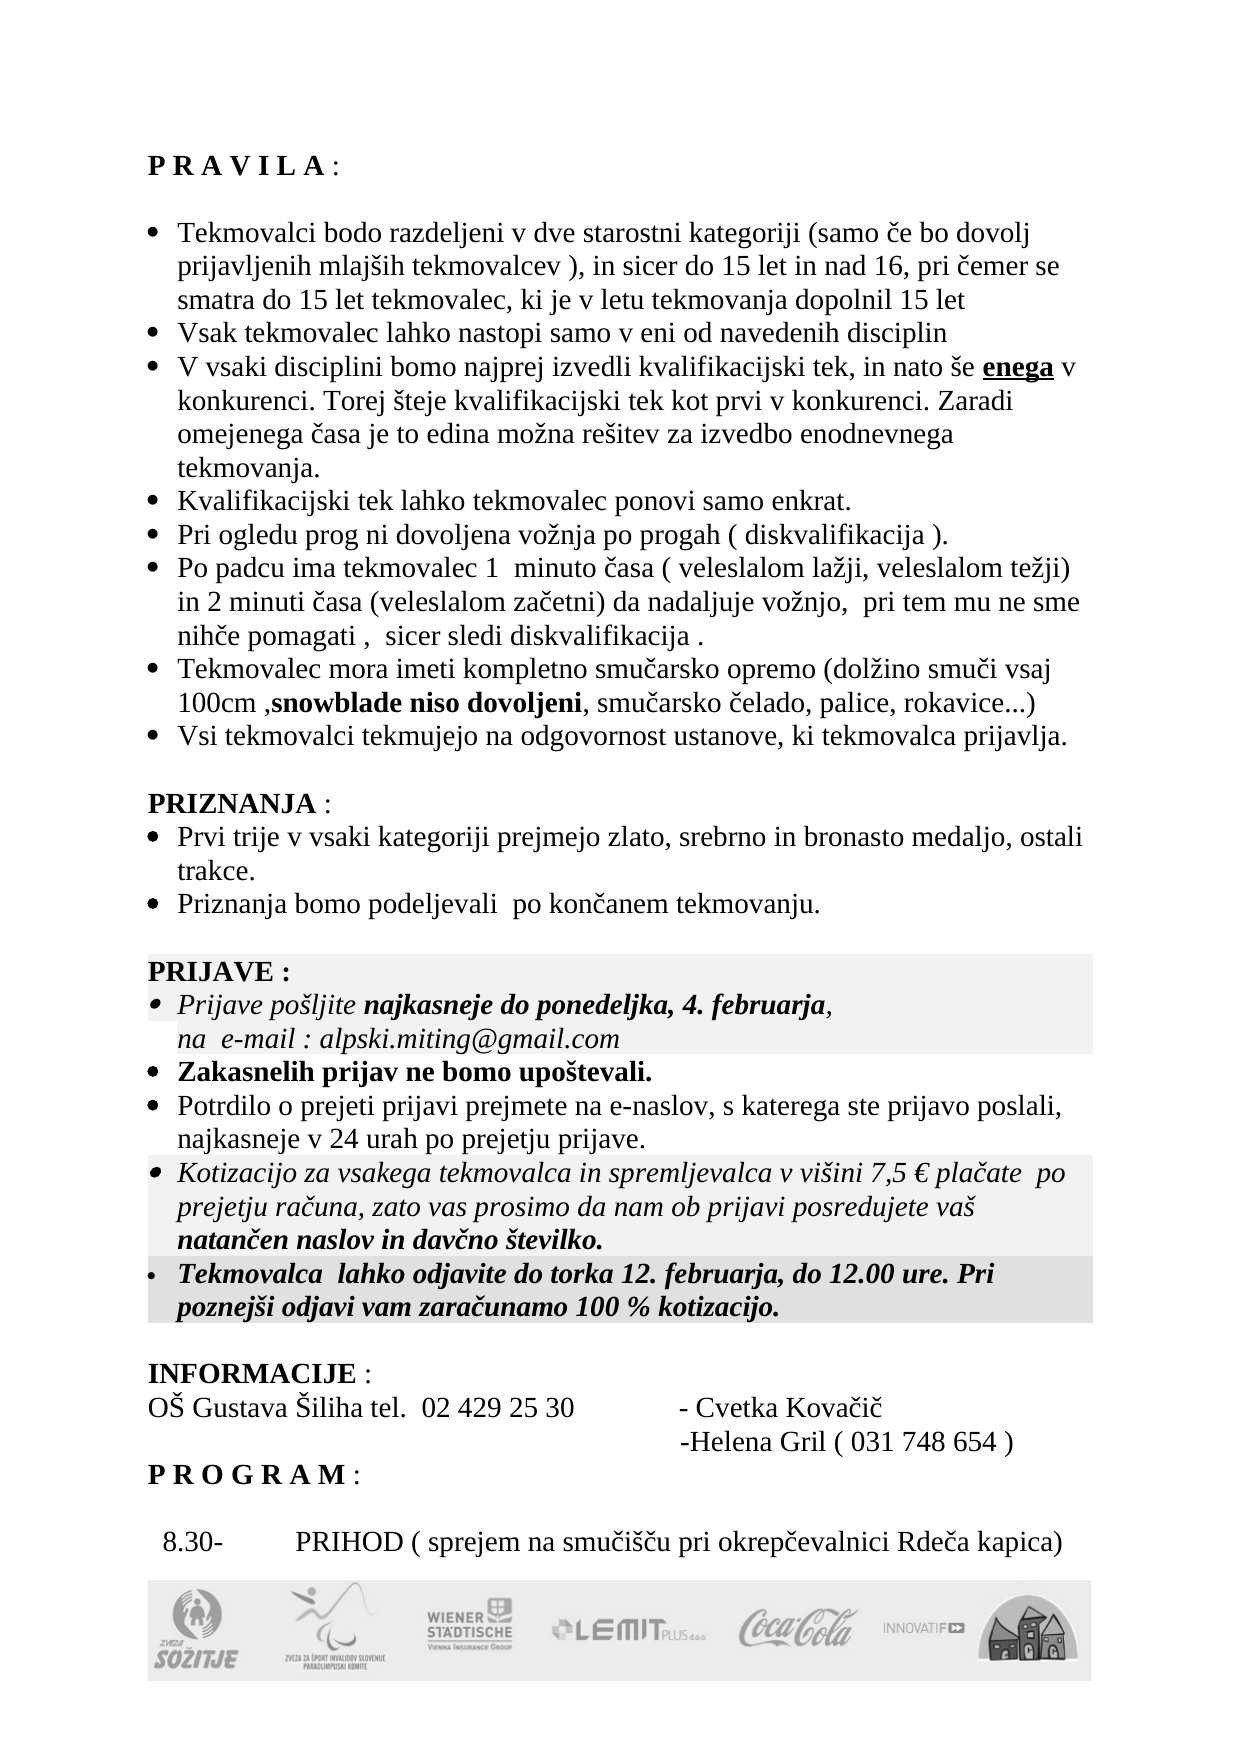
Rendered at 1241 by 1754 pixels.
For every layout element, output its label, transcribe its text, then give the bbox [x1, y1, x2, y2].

list PRIZNANJA : [148, 786, 1093, 819]
text P R A V I L A : [148, 148, 1093, 181]
list Zakasnelih prijav ne bomo upoštevali. [148, 1054, 1093, 1088]
list Prvi trije v vsaki kategoriji prejmejo zlato, srebrno in bronasto medaljo, ostali trakce. [148, 819, 1093, 886]
list Tekmovalci bodo razdeljeni v dve starostni kategoriji (samo če bo dovolj prijavljenih mlajših tekmovalcev ), in sicer do 15 let in nad 16, pri čemer se smatra do 15 let tekmovalec, ki je v letu tekmovanja dopolnil 15 let [148, 215, 1093, 315]
text P R O G R A M : [148, 1457, 1093, 1491]
list Po padcu ima tekmovalec 1 minuto časa ( veleslalom lažji, veleslalom težji) in 2 minuti časa (veleslalom začetni) da nadaljuje vožnjo, pri tem mu ne sme nihče pomagati , sicer sledi diskvalifikacija . [148, 551, 1093, 651]
list Kotizacijo za vsakega tekmovalca in spremljevalca v višini 7,5 € plačate po prejetju računa, zato vas prosimo da nam ob prijavi posredujete vaš natančen naslov in davčno številko. [148, 1155, 1093, 1256]
list Vsak tekmovalec lahko nastopi samo v eni od navedenih disciplin [148, 315, 1093, 349]
list Potrdilo o prejeti prijavi prejmete na e-naslov, s katerega ste prijavo poslali, najkasneje v 24 urah po prejetju prijave. [148, 1088, 1093, 1155]
list V vsaki disciplini bomo najprej izvedli kvalifikacijski tek, in nato še enega v konkurenci. Torej šteje kvalifikacijski tek kot prvi v konkurenci. Zaradi omejenega časa je to edina možna rešitev za izvedbo enodnevnega tekmovanja. [148, 349, 1093, 483]
list Vsi tekmovalci tekmujejo na odgovornost ustanove, ki tekmovalca prijavlja. [148, 718, 1093, 752]
list Priznanja bomo podeljevali po končanem tekmovanju. [148, 886, 1093, 920]
text 8.30- PRIHOD ( sprejem na smučišču pri okrepčevalnici Rdeča kapica) [148, 1524, 1093, 1558]
text INFORMACIJE : [148, 1357, 1093, 1390]
list Prijave pošljite najkasneje do ponedeljka, 4. februarja, [148, 987, 1093, 1021]
list Tekmovalec mora imeti kompletno smučarsko opremo (dolžino smuči vsaj 100cm ,snowblade niso dovoljeni, smučarsko čelado, palice, rokavice...) [148, 651, 1093, 718]
text na e-mail : alpski.miting@gmail.com [177, 1021, 1093, 1054]
text -Helena Gril ( 031 748 654 ) [148, 1424, 1093, 1457]
text PRIJAVE : [148, 954, 1093, 987]
list Kvalifikacijski tek lahko tekmovalec ponovi samo enkrat. [148, 483, 1093, 517]
text OŠ Gustava Šiliha tel. 02 429 25 30 - Cvetka Kovačič [148, 1390, 1093, 1424]
list Pri ogledu prog ni dovoljena vožnja po progah ( diskvalifikacija ). [148, 517, 1093, 551]
list Tekmovalca lahko odjavite do torka 12. februarja, do 12.00 ure. Pri poznejši odjavi vam zaračunamo 100 % kotizacijo. [148, 1256, 1093, 1323]
